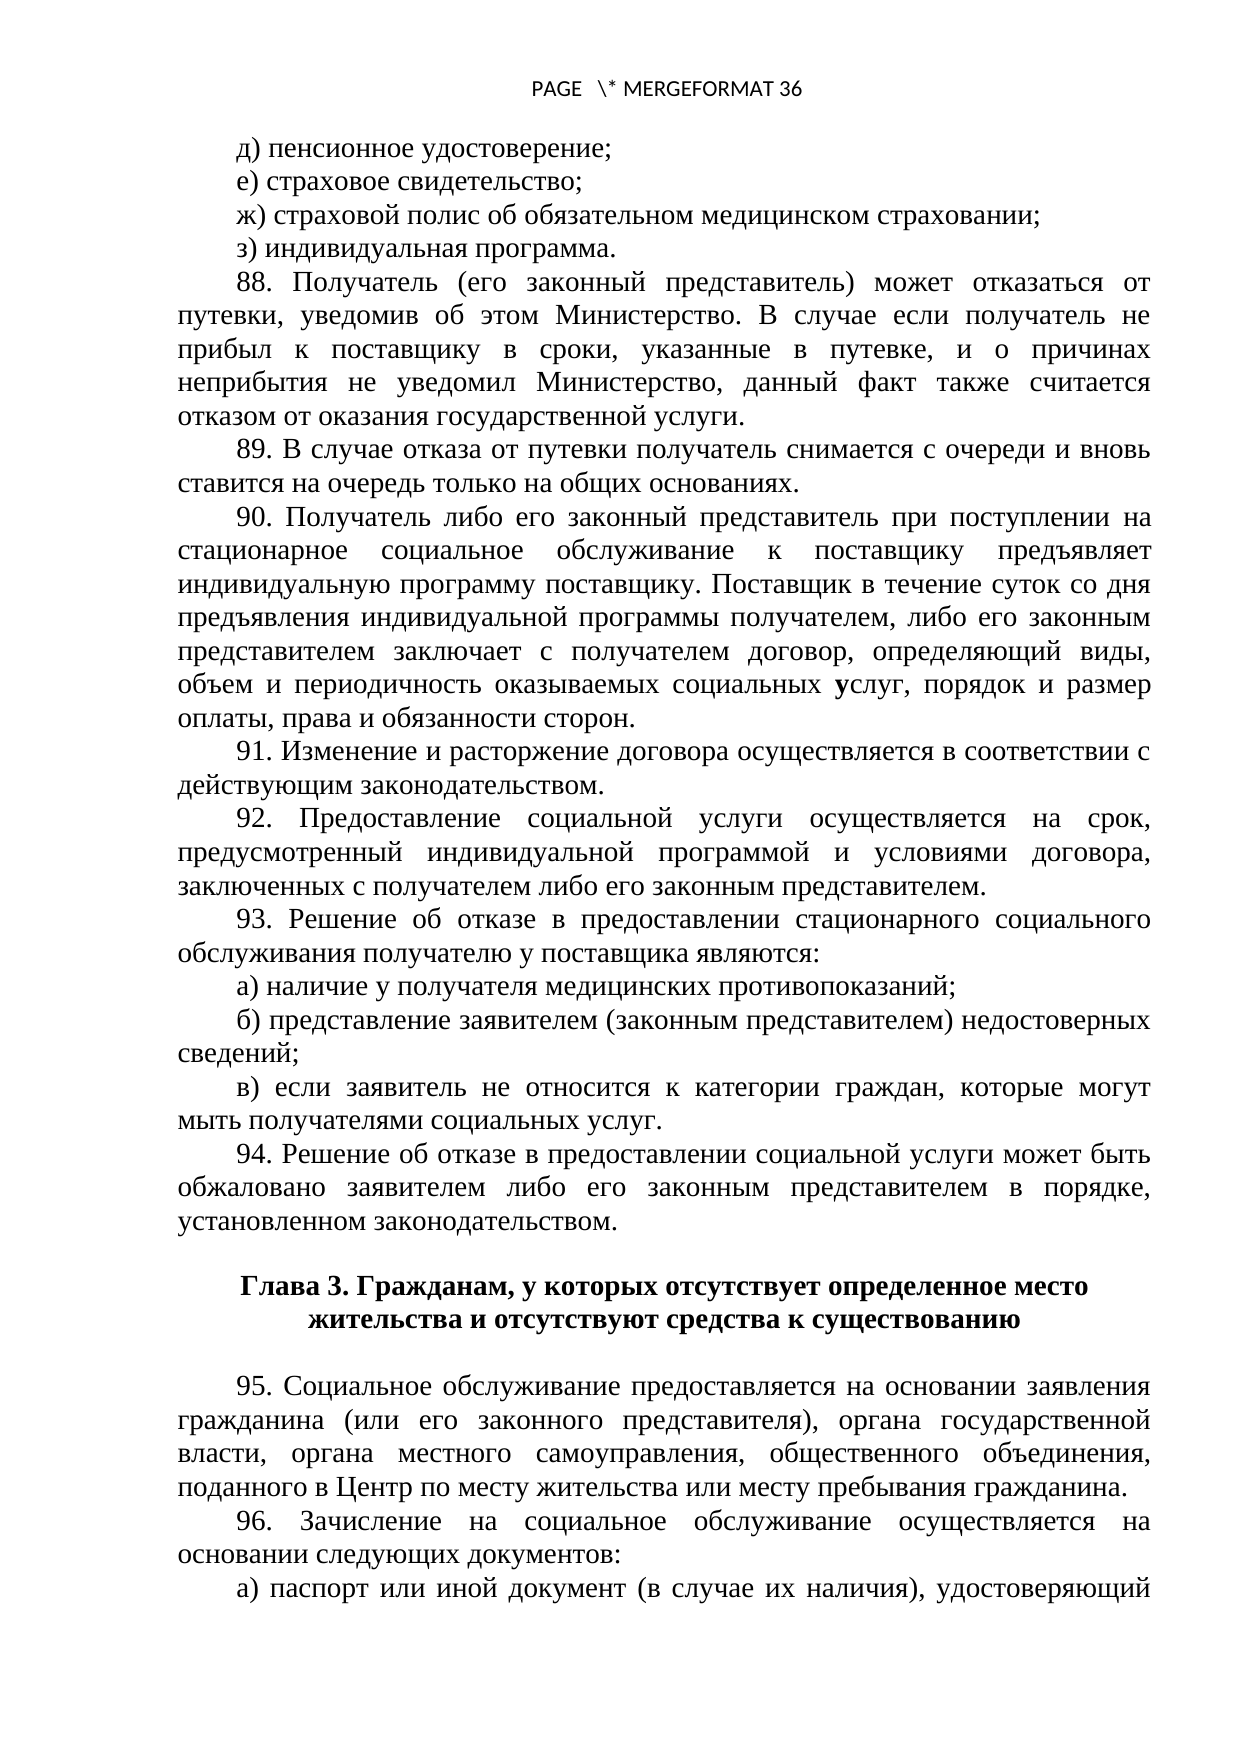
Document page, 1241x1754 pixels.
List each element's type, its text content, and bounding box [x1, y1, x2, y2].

text 89. В случае отказа от путевки получатель снимается с очереди и вновь ставится на очередь только на общих основаниях. [177, 432, 1152, 499]
text 92. Предоставление социальной услуги осуществляется на срок, предусмотренный индивидуальной программой и условиями договора, заключенных с получателем либо его законным представителем. [177, 801, 1152, 901]
text д) пенсионное удостоверение; [177, 130, 1152, 163]
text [177, 1570, 1152, 1603]
text 93. Решение об отказе в предоставлении стационарного социального обслуживания получателю у поставщика являются: [177, 901, 1152, 968]
text 91. Изменение и расторжение договора осуществляется в соответствии с действующим законодательством. [177, 733, 1152, 801]
text Глава 3. Гражданам, у которых отсутствует определенное место жительства и отсутствуют средства к существованию [177, 1268, 1152, 1335]
text в) если заявитель не относится к категории граждан, которые могут мыть получателями социальных услуг. [177, 1069, 1152, 1136]
text 95. Социальное обслуживание предоставляется на основании заявления гражданина (или его законного представителя), органа государственной власти, органа местного самоуправления, общественного объединения, поданного в Центр по месту жительства или месту пребывания гражданина. [177, 1368, 1152, 1503]
text е) страховое свидетельство; [177, 163, 1152, 197]
text 90. Получатель либо его законный представитель при поступлении на стационарное социальное обслуживание к поставщику предъявляет индивидуальную программу поставщику. Поставщик в течение суток со дня предъявления индивидуальной программы получателем, либо его законным представителем заключает с получателем договор, определяющий виды, объем и периодичность оказываемых социальных услуг, порядок и размер оплаты, права и обязанности сторон. [177, 499, 1152, 733]
text 94. Решение об отказе в предоставлении социальной услуги может быть обжаловано заявителем либо его законным представителем в порядке, установленном законодательством. [177, 1136, 1152, 1237]
text б) представление заявителем (законным представителем) недостоверных сведений; [177, 1002, 1152, 1069]
text з) индивидуальная программа. [177, 230, 1152, 264]
text ж) страховой полис об обязательном медицинском страховании; [177, 197, 1152, 230]
text 88. Получатель (его законный представитель) может отказаться от путевки, уведомив об этом Министерство. В случае если получатель не прибыл к поставщику в сроки, указанные в путевке, и о причинах неприбытия не уведомил Министерство, данный факт также считается отказом от оказания государственной услуги. [177, 264, 1152, 432]
text 96. Зачисление на социальное обслуживание осуществляется на основании следующих документов: [177, 1503, 1152, 1570]
text а) наличие у получателя медицинских противопоказаний; [177, 968, 1152, 1002]
